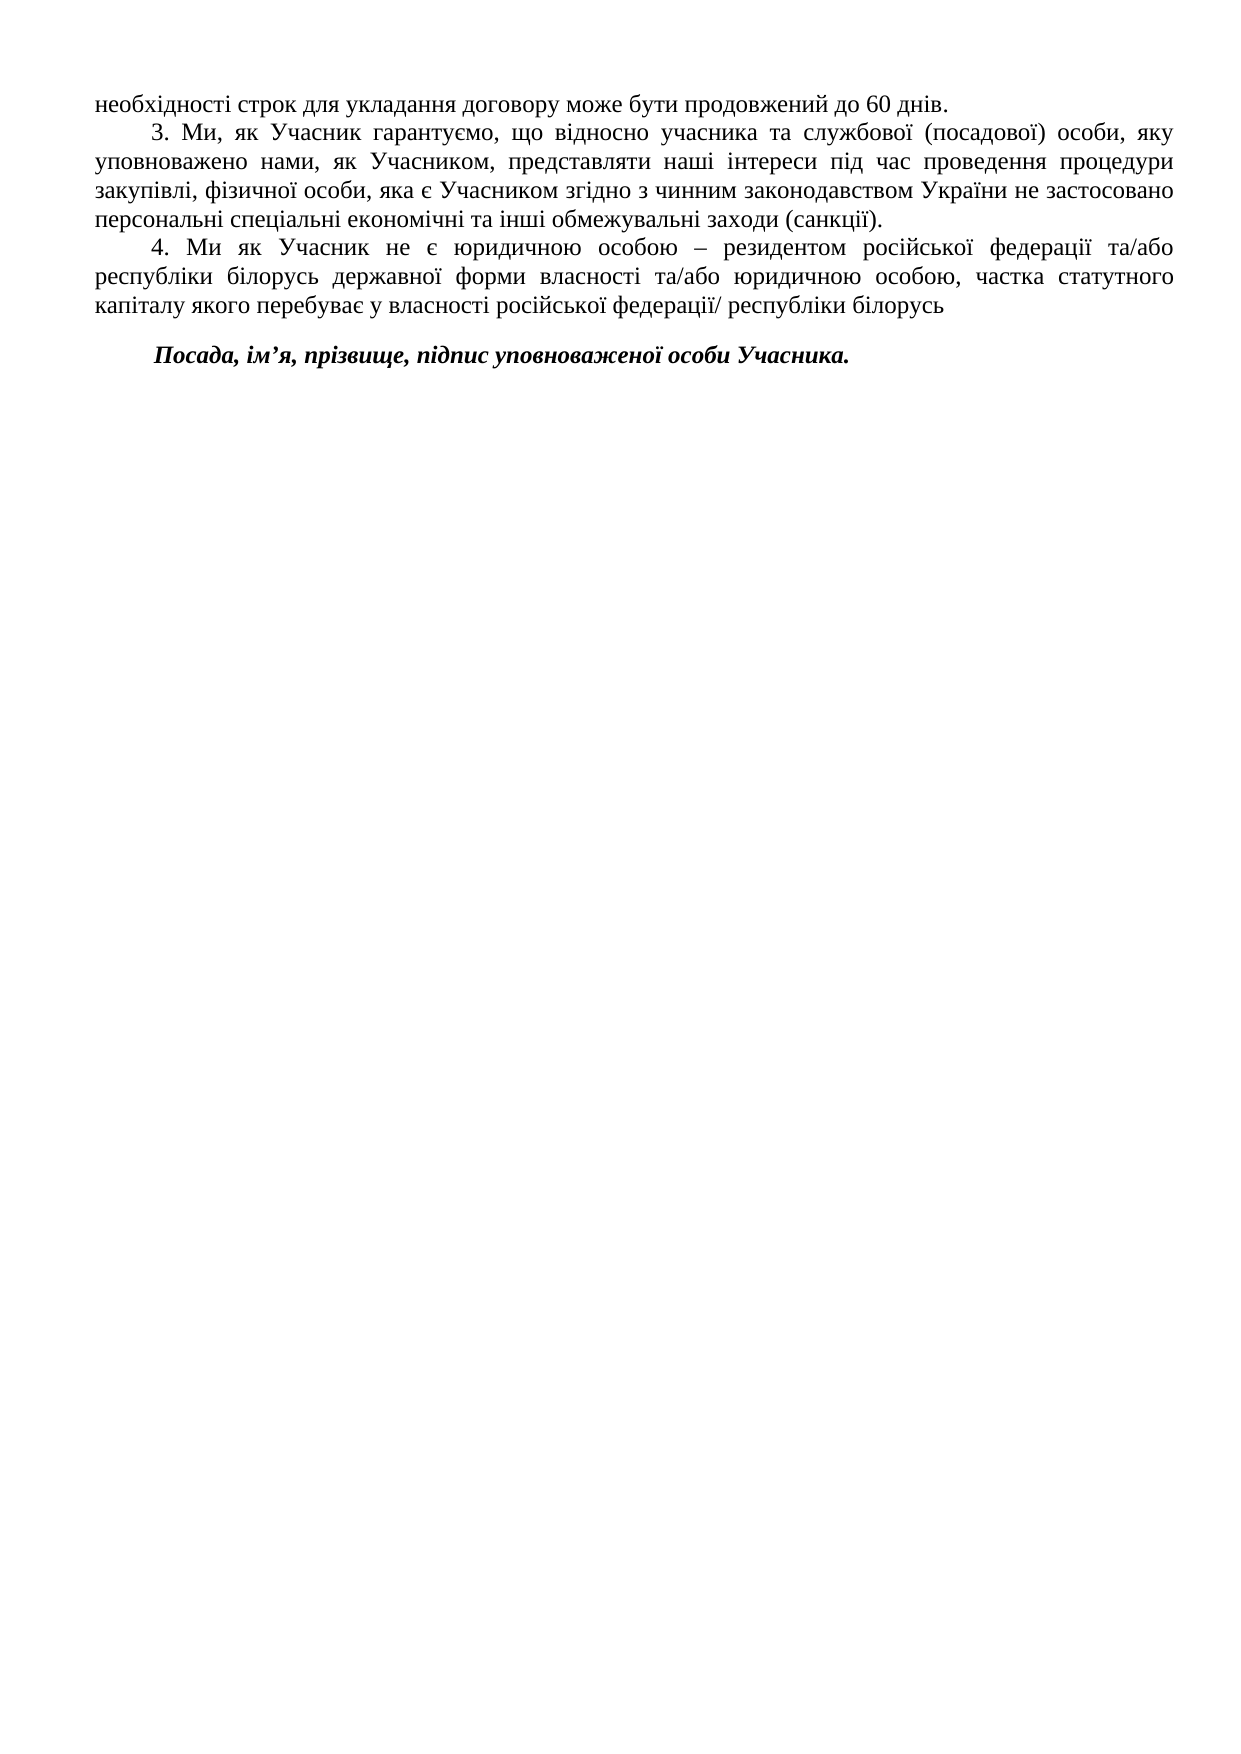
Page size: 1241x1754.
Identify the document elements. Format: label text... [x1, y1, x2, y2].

text 4. Ми як Учасник не є юридичною особою – резидентом російської федерації та/або республіки білорусь державної форми власності та/або юридичною особою, частка статутного капіталу якого перебуває у власності російської федерації/ республіки білорусь [94, 232, 1175, 319]
text Посада, ім’я, прізвище, підпис уповноваженої особи Учасника. [94, 340, 1175, 369]
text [94, 89, 1175, 117]
text 3. Ми, як Учасник гарантуємо, що відносно учасника та службової (посадової) особи, яку уповноважено нами, як Учасником, представляти наші інтереси під час проведення процедури закупівлі, фізичної особи, яка є Учасником згідно з чинним законодавством України не застосовано персональні спеціальні економічні та інші обмежувальні заходи (санкції). [94, 117, 1175, 232]
